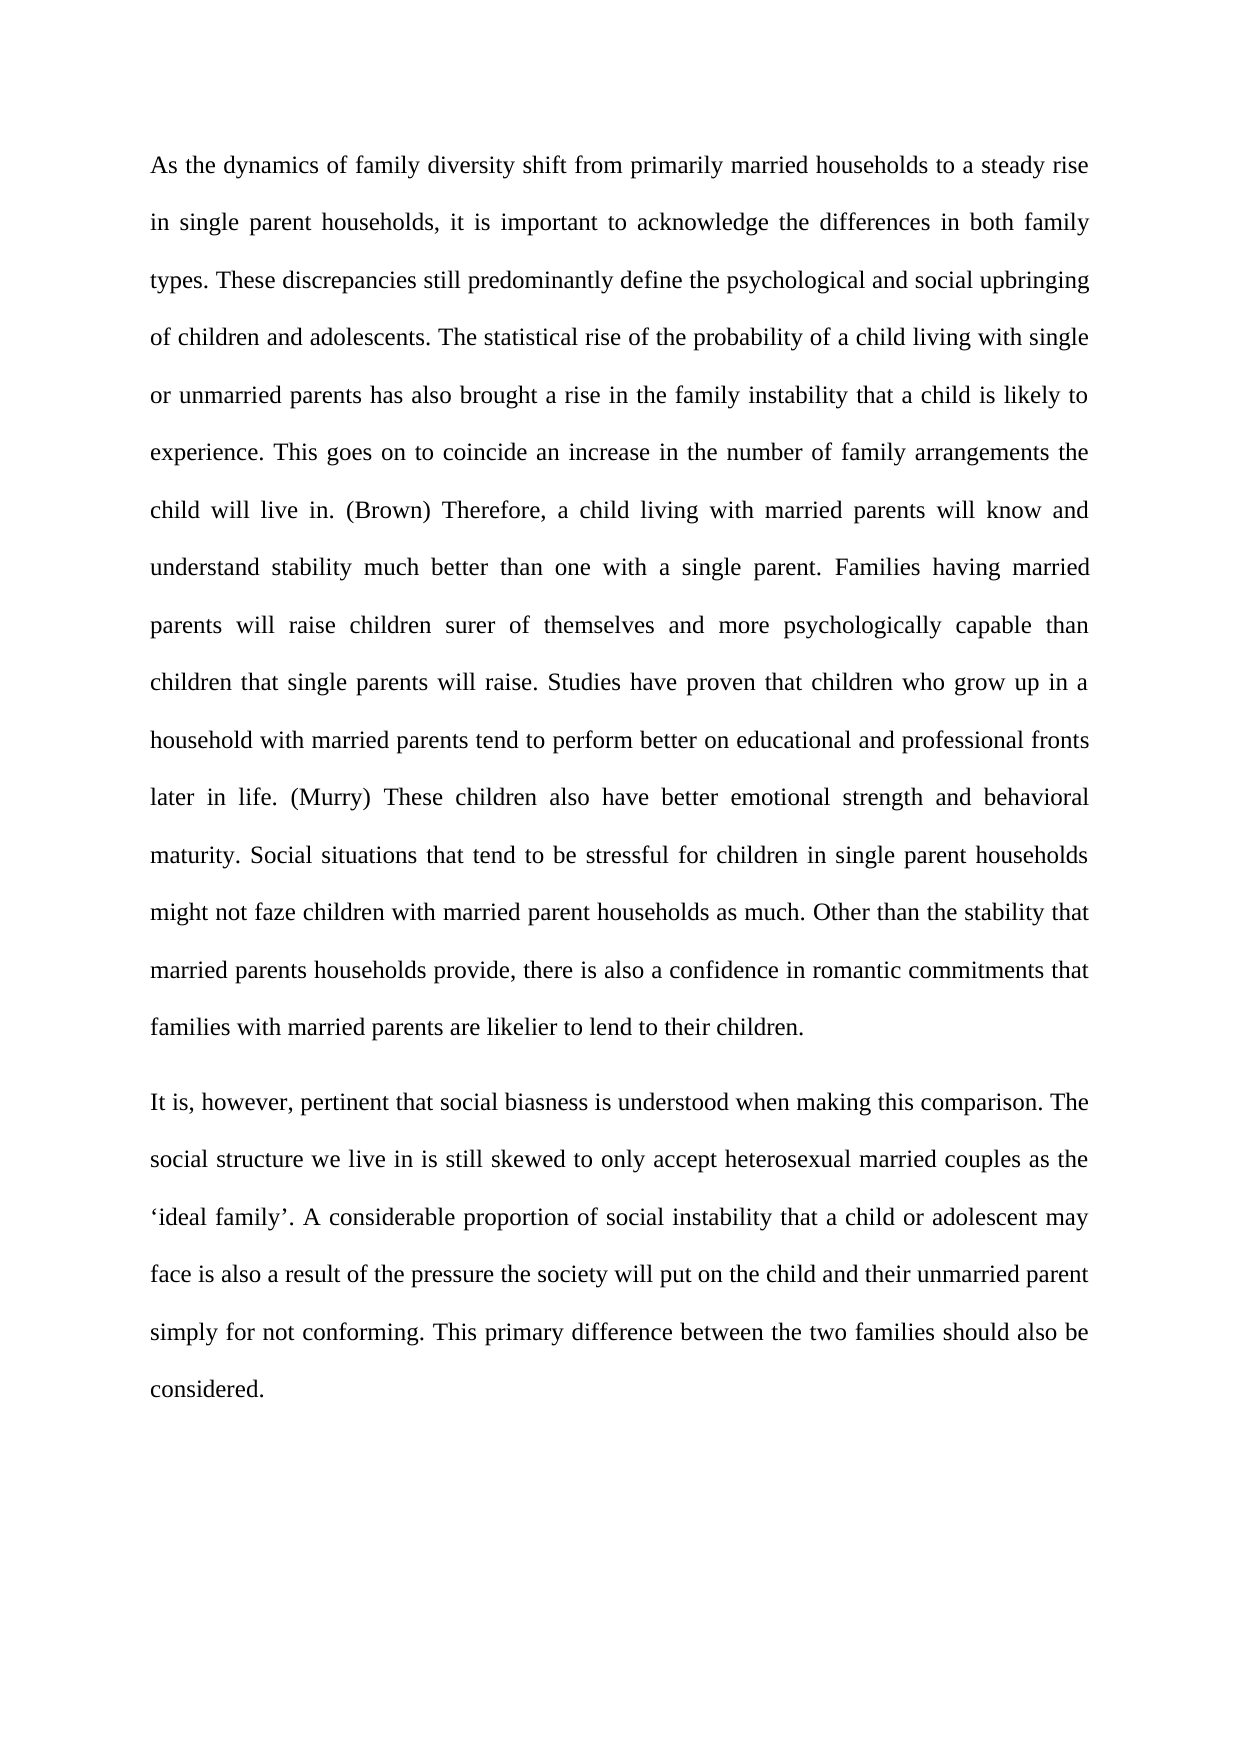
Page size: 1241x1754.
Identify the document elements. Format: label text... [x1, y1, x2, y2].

text It is, however, pertinent that social biasness is understood when making this comparison. The social structure we live in is still skewed to only accept heterosexual married couples as the ‘ideal family’. A considerable proportion of social instability that a child or adolescent may face is also a result of the pressure the society will put on the child and their unmarried parent simply for not conforming. This primary difference between the two families should also be considered. [150, 1087, 1090, 1403]
text As the dynamics of family diversity shift from primarily married households to a steady rise in single parent households, it is important to acknowledge the differences in both family types. These discrepancies still predominantly define the psychological and social upbringing of children and adolescents. The statistical rise of the probability of a child living with single or unmarried parents has also brought a rise in the family instability that a child is likely to experience. This goes on to coincide an increase in the number of family arrangements the child will live in. Therefore, a child living with married parents will know and understand stability much better than one with a single parent. Families having married parents will raise children surer of themselves and more psychologically capable than children that single parents will raise. Studies have proven that children who grow up in a household with married parents tend to perform better on educational and professional fronts later in life. These children also have better emotional strength and behavioral maturity. Social situations that tend to be stressful for children in single parent households might not faze children with married parent households as much. Other than the stability that married parents households provide, there is also a confidence in romantic commitments that families with married parents are likelier to lend to their children. [150, 150, 1090, 1041]
